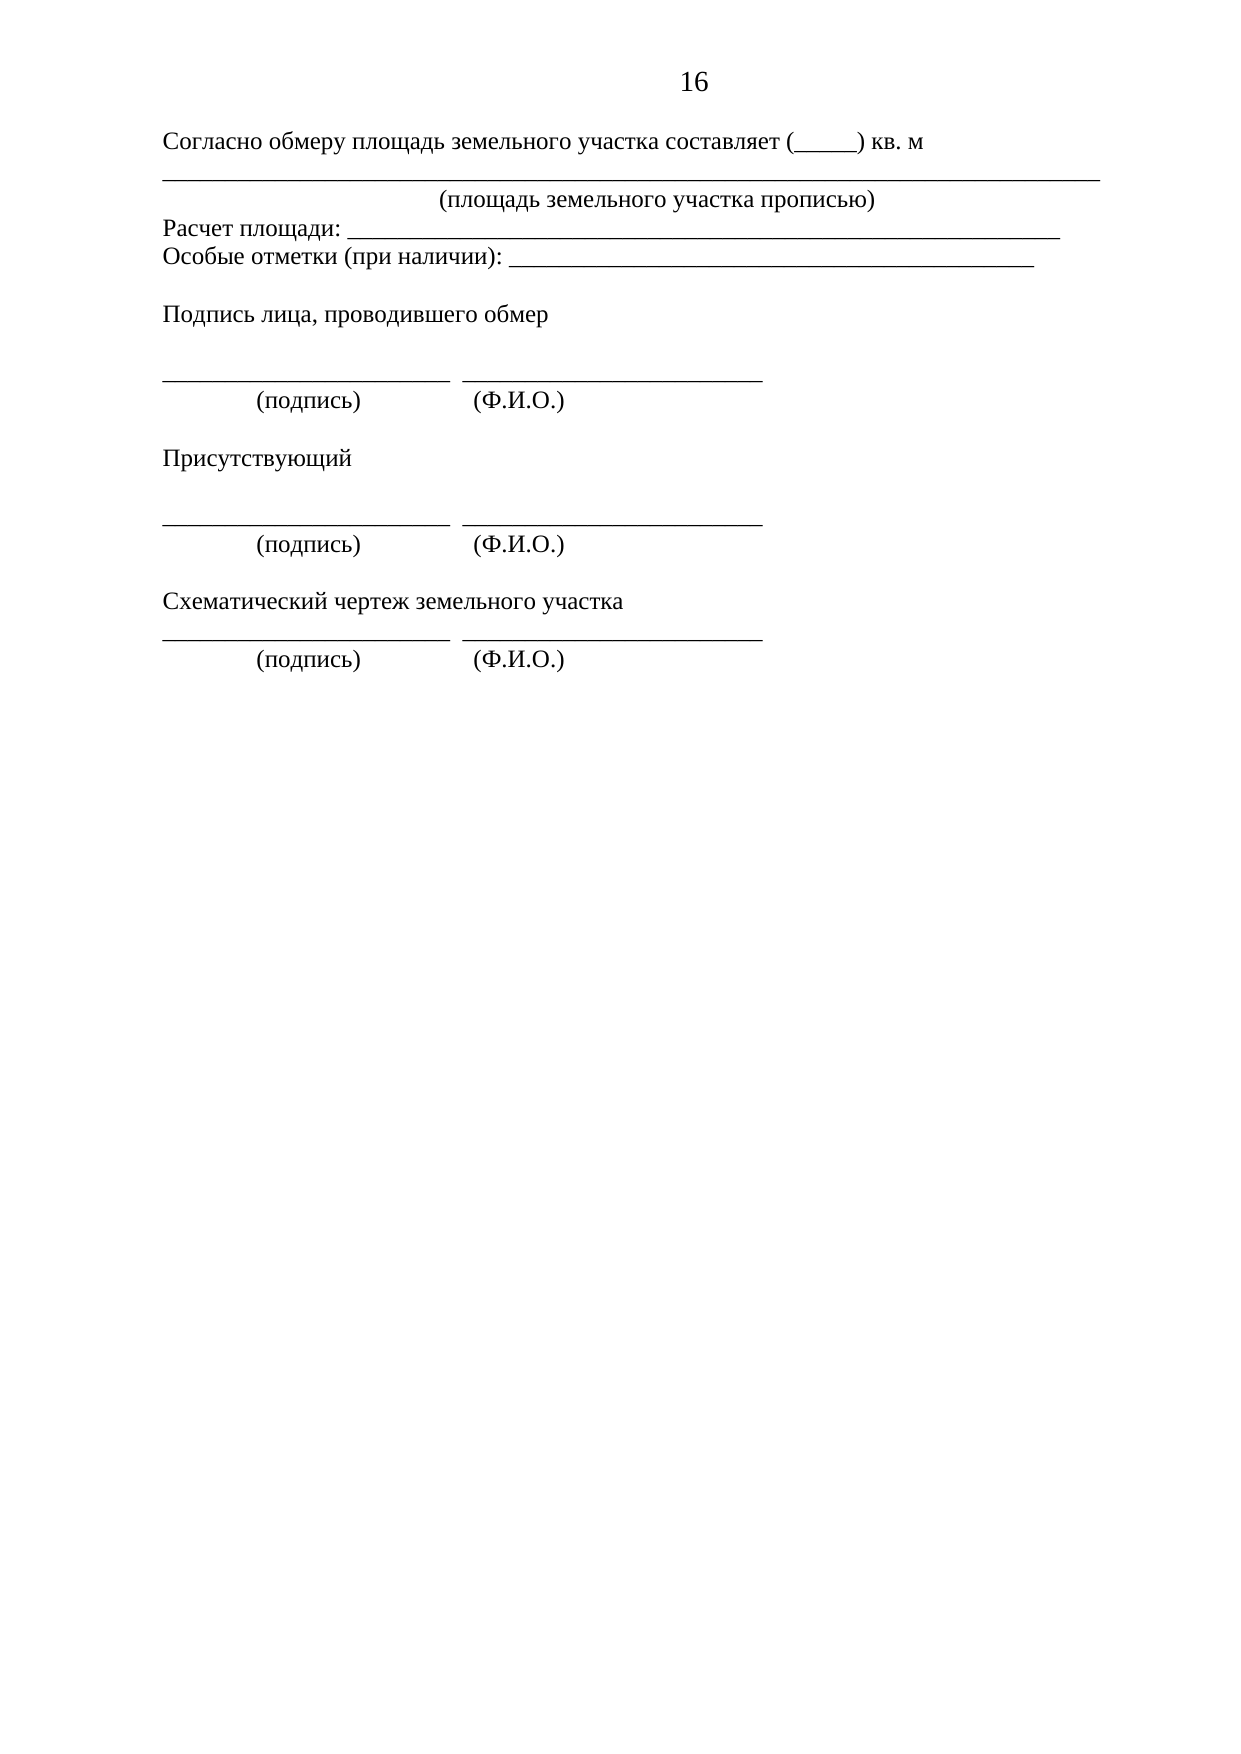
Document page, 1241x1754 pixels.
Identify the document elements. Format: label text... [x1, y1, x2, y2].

text (подпись) (Ф.И.О.) [162, 385, 1152, 414]
text _______________________ ________________________ [162, 356, 1152, 385]
text Особые отметки (при наличии): __________________________________________ [162, 241, 1152, 270]
text _______________________ ________________________ [162, 500, 1152, 529]
text _______________________ ________________________ [162, 615, 1152, 644]
text (подпись) (Ф.И.О.) [162, 529, 1152, 558]
text Схематический чертеж земельного участка [162, 586, 1152, 615]
text Присутствующий [162, 443, 1152, 471]
text Подпись лица, проводившего обмер [162, 299, 1152, 328]
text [162, 155, 1152, 184]
text Расчет площади: _________________________________________________________ [162, 213, 1152, 241]
text (площадь земельного участка прописью) [162, 184, 1152, 213]
text (подпись) (Ф.И.О.) [162, 644, 1152, 673]
text Согласно обмеру площадь земельного участка составляет (_____) кв. м [162, 126, 1152, 155]
